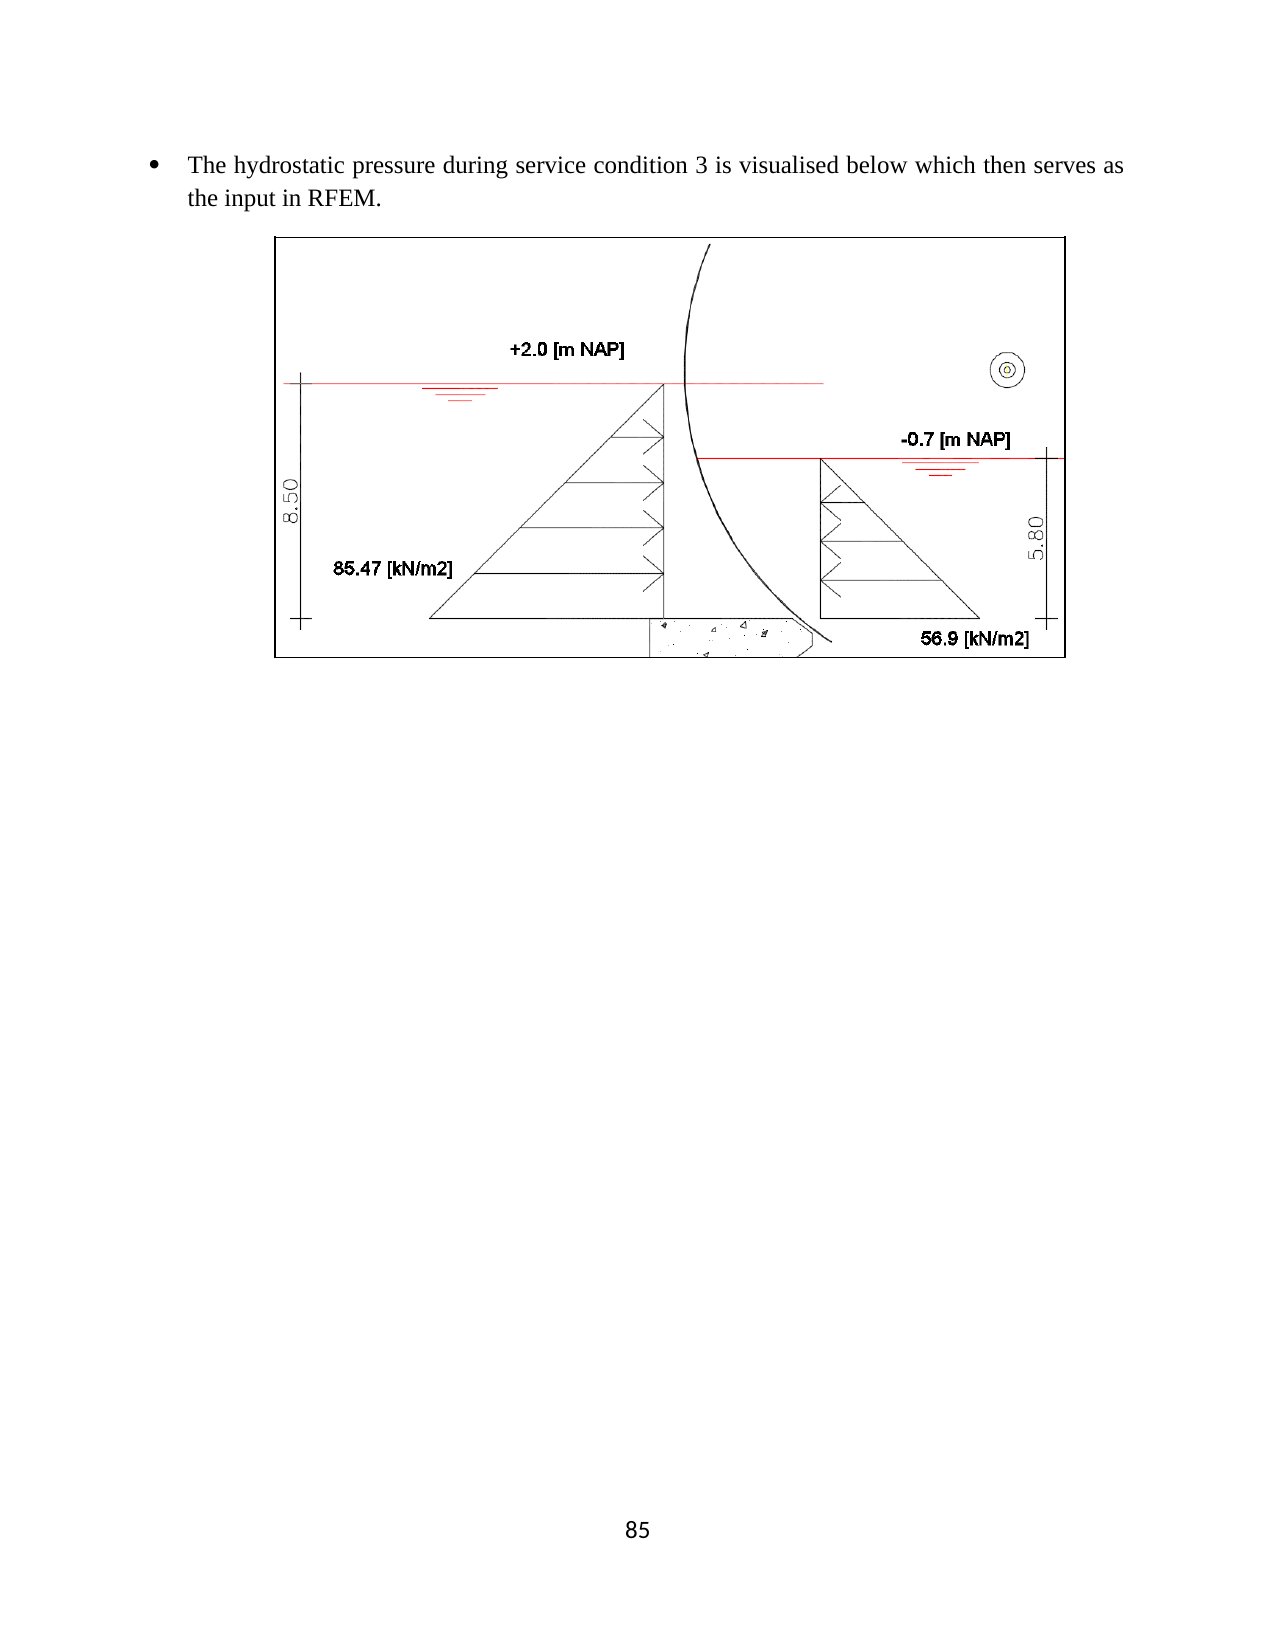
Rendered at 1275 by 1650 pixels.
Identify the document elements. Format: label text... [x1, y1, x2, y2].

list The hydrostatic pressure during service condition 3 is visualised below which then serves as the input in RFEM. [150, 150, 1125, 212]
picture [276, 238, 1064, 657]
